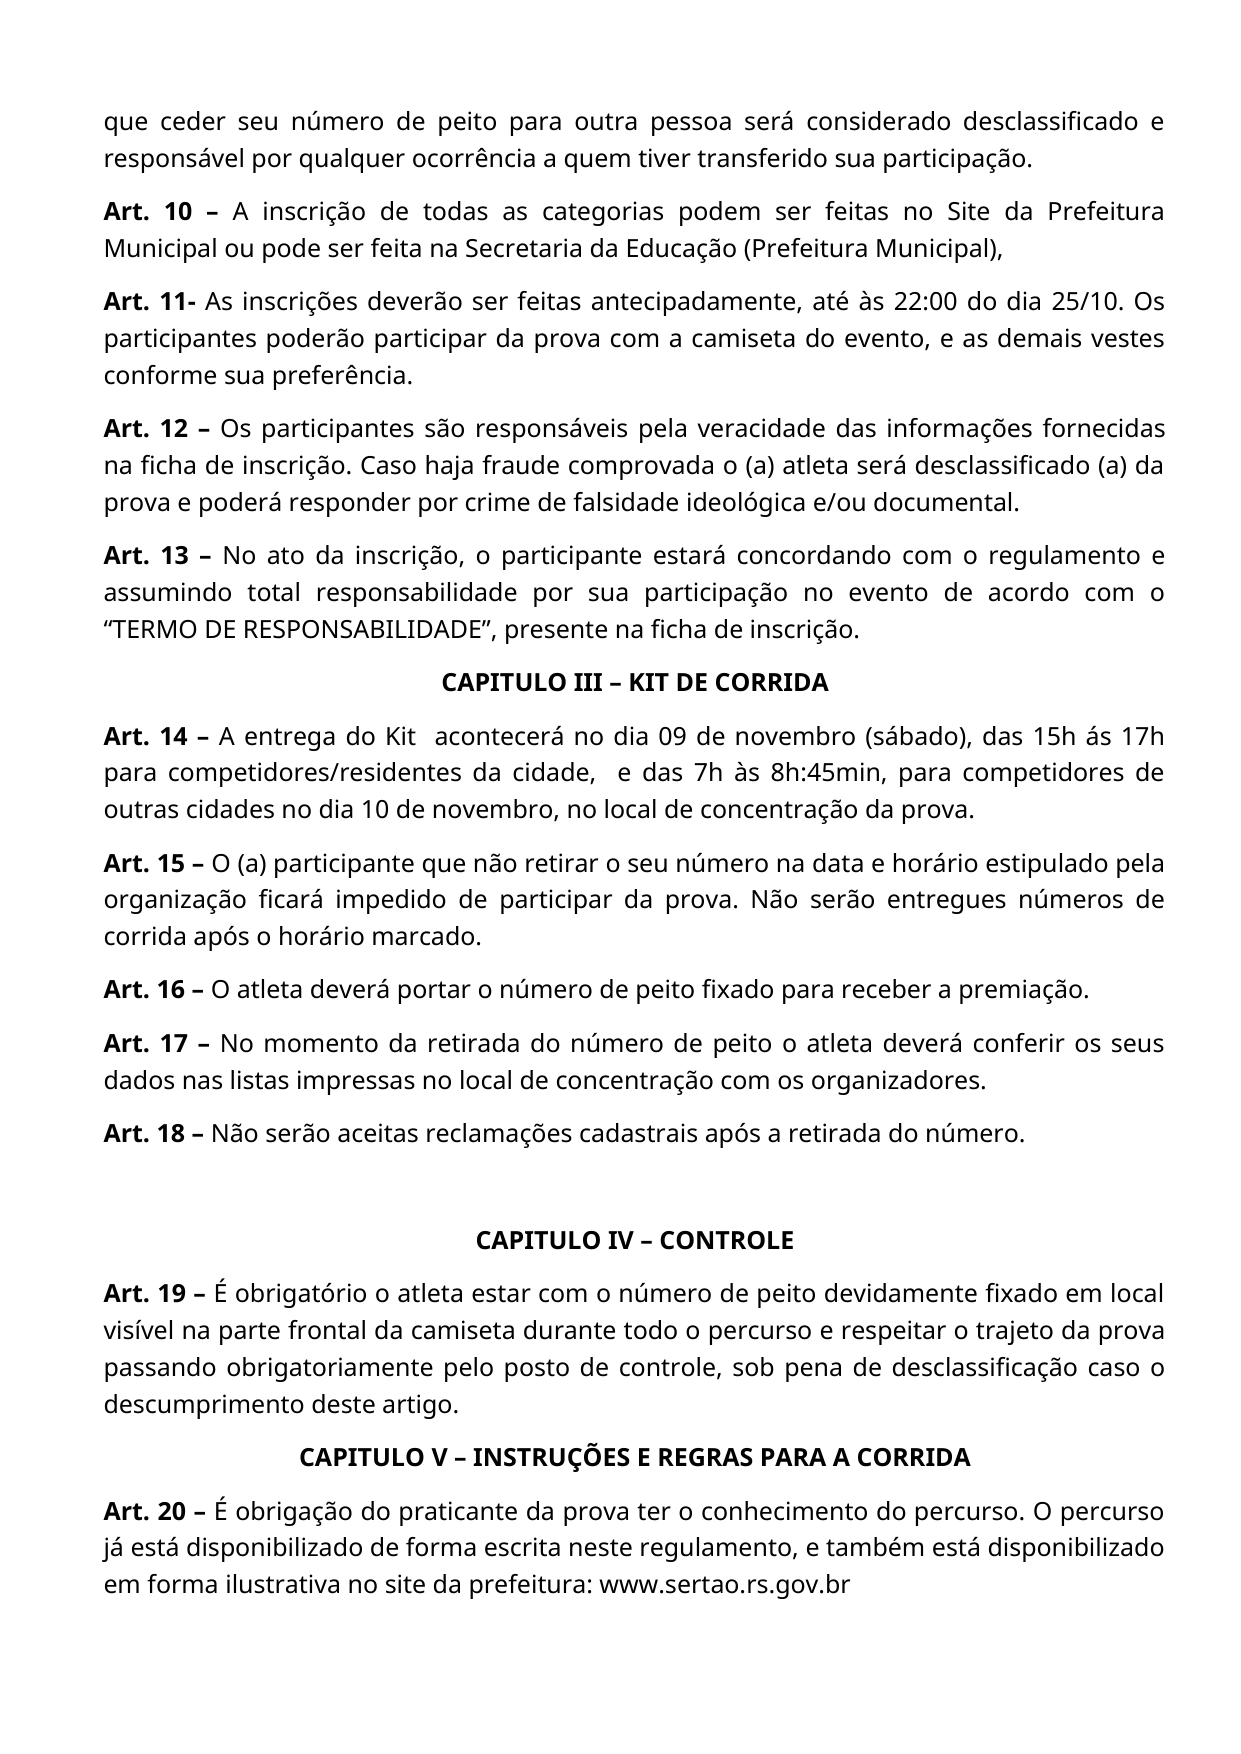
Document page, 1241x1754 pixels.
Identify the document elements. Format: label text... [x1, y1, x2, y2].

text Art. 17 – No momento da retirada do número de peito o atleta deverá conferir os seus dados nas listas impressas no local de concentração com os organizadores. [103, 1026, 1167, 1096]
text Art. 16 – O atleta deverá portar o número de peito fixado para receber a premiação. [103, 972, 1167, 1006]
text Art. 11- As inscrições deverão ser feitas antecipadamente, até às 22:00 do dia 25/10. Os participantes poderão participar da prova com a camiseta do evento, e as demais vestes conforme sua preferência. [103, 284, 1167, 391]
text Art. 12 – Os participantes são responsáveis pela veracidade das informações fornecidas na ficha de inscrição. Caso haja fraude comprovada o (a) atleta será desclassificado (a) da prova e poderá responder por crime de falsidade ideológica e/ou documental. [103, 411, 1167, 518]
text Art. 19 – É obrigatório o atleta estar com o número de peito devidamente fixado em local visível na parte frontal da camiseta durante todo o percurso e respeitar o trajeto da prova passando obrigatoriamente pelo posto de controle, sob pena de desclassificação caso o descumprimento deste artigo. [103, 1276, 1167, 1421]
text Art. 20 – É obrigação do praticante da prova ter o conhecimento do percurso. O percurso já está disponibilizado de forma escrita neste regulamento, e também está disponibilizado em forma ilustrativa no site da prefeitura: www.sertao.rs.gov.br [103, 1493, 1167, 1601]
text CAPITULO V – INSTRUÇÕES E REGRAS PARA A CORRIDA [103, 1440, 1167, 1474]
text CAPITULO III – KIT DE CORRIDA [103, 665, 1167, 699]
text Art. 18 – Não serão aceitas reclamações cadastrais após a retirada do número. [103, 1116, 1167, 1150]
text Art. 10 – A inscrição de todas as categorias podem ser feitas no Site da Prefeitura Municipal ou pode ser feita na Secretaria da Educação (Prefeitura Municipal), [103, 194, 1167, 264]
text Art. 15 – O (a) participante que não retirar o seu número na data e horário estipulado pela organização ficará impedido de participar da prova. Não serão entregues números de corrida após o horário marcado. [103, 845, 1167, 953]
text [103, 103, 1167, 174]
text Art. 13 – No ato da inscrição, o participante estará concordando com o regulamento e assumindo total responsabilidade por sua participação no evento de acordo com o “TERMO DE RESPONSABILIDADE”, presente na ficha de inscrição. [103, 538, 1167, 645]
text CAPITULO IV – CONTROLE [103, 1223, 1167, 1257]
text Art. 14 – A entrega do Kit acontecerá no dia 09 de novembro (sábado), das 15h ás 17h para competidores/residentes da cidade, e das 7h às 8h:45min, para competidores de outras cidades no dia 10 de novembro, no local de concentração da prova. [103, 718, 1167, 826]
